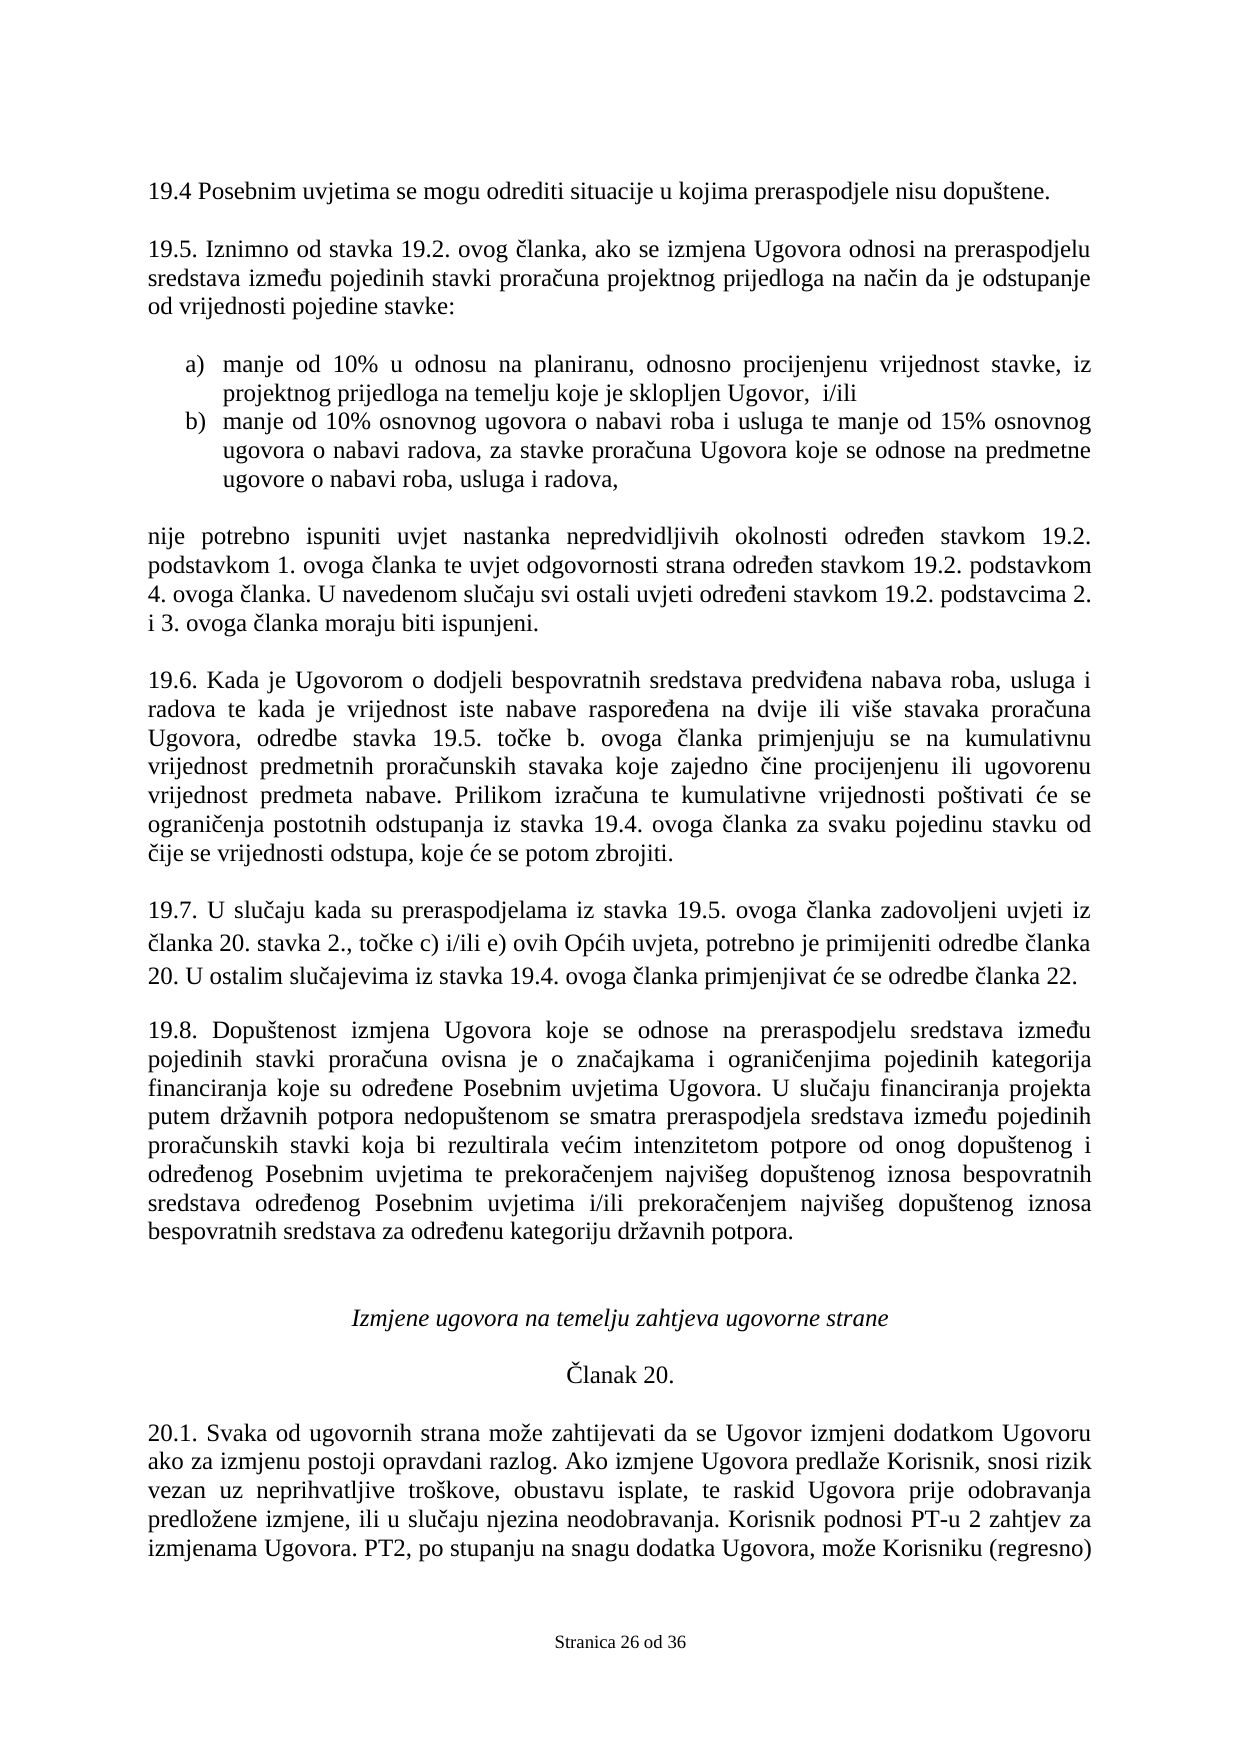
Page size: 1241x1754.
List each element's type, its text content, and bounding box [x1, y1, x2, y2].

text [148, 1418, 1092, 1561]
list manje od 10% osnovnog ugovora o nabavi roba i usluga te manje od 15% osnovnog ugovora o nabavi radova, za stavke proračuna Ugovora koje se odnose na predmetne ugovore o nabavi roba, usluga i radova, [185, 406, 1092, 493]
text 19.6. Kada je Ugovorom o dodjeli bespovratnih sredstava predviđena nabava roba, usluga i radova te kada je vrijednost iste nabave raspoređena na dvije ili više stavaka proračuna Ugovora, odredbe stavka 19.5. točke b. ovoga članka primjenjuju se na kumulativnu vrijednost predmetnih proračunskih stavaka koje zajedno čine procijenjenu ili ugovorenu vrijednost predmeta nabave. Prilikom izračuna te kumulativne vrijednosti poštivati će se ograničenja postotnih odstupanja iz stavka 19.4. ovoga članka za svaku pojedinu stavku od čije se vrijednosti odstupa, koje će se potom zbrojiti. [148, 665, 1092, 866]
text 19.8. Dopuštenost izmjena Ugovora koje se odnose na preraspodjelu sredstava između pojedinih stavki proračuna ovisna je o značajkama i ograničenjima pojedinih kategorija financiranja koje su određene Posebnim uvjetima Ugovora. U slučaju financiranja projekta putem državnih potpora nedopuštenom se smatra preraspodjela sredstava između pojedinih proračunskih stavki koja bi rezultirala većim intenzitetom potpore od onog dopuštenog i određenog Posebnim uvjetima te prekoračenjem najvišeg dopuštenog iznosa bespovratnih sredstava određenog Posebnim uvjetima i/ili prekoračenjem najvišeg dopuštenog iznosa bespovratnih sredstava za određenu kategoriju državnih potpora. [148, 1015, 1092, 1245]
text nije potrebno ispuniti uvjet nastanka nepredvidljivih okolnosti određen stavkom 19.2. podstavkom 1. ovoga članka te uvjet odgovornosti strana određen stavkom 19.2. podstavkom 4. ovoga članka. U navedenom slučaju svi ostali uvjeti određeni stavkom 19.2. podstavcima 2. i 3. ovoga članka moraju biti ispunjeni. [148, 521, 1092, 636]
list manje od 10% u odnosu na planiranu, odnosno procijenjenu vrijednost stavke, iz projektnog prijedloga na temelju koje je sklopljen Ugovor, i/ili [185, 349, 1092, 406]
text Izmjene ugovora na temelju zahtjeva ugovorne strane [148, 1303, 1092, 1331]
text 19.5. Iznimno od stavka 19.2. ovog članka, ako se izmjena Ugovora odnosi na preraspodjelu sredstava između pojedinih stavki proračuna projektnog prijedloga na način da je odstupanje od vrijednosti pojedine stavke: [148, 234, 1092, 320]
text 19.7. U slučaju kada su preraspodjelama iz stavka 19.5. ovoga članka zadovoljeni uvjeti iz članka 20. stavka 2., točke c) i/ili e) ovih Općih uvjeta, potrebno je primijeniti odredbe članka 20. U ostalim slučajevima iz stavka 19.4. ovoga članka primjenjivat će se odredbe članka 22. [148, 895, 1092, 990]
text 19.4 Posebnim uvjetima se mogu odrediti situacije u kojima preraspodjele nisu dopuštene. [148, 176, 1092, 205]
text Članak 20. [148, 1360, 1092, 1389]
